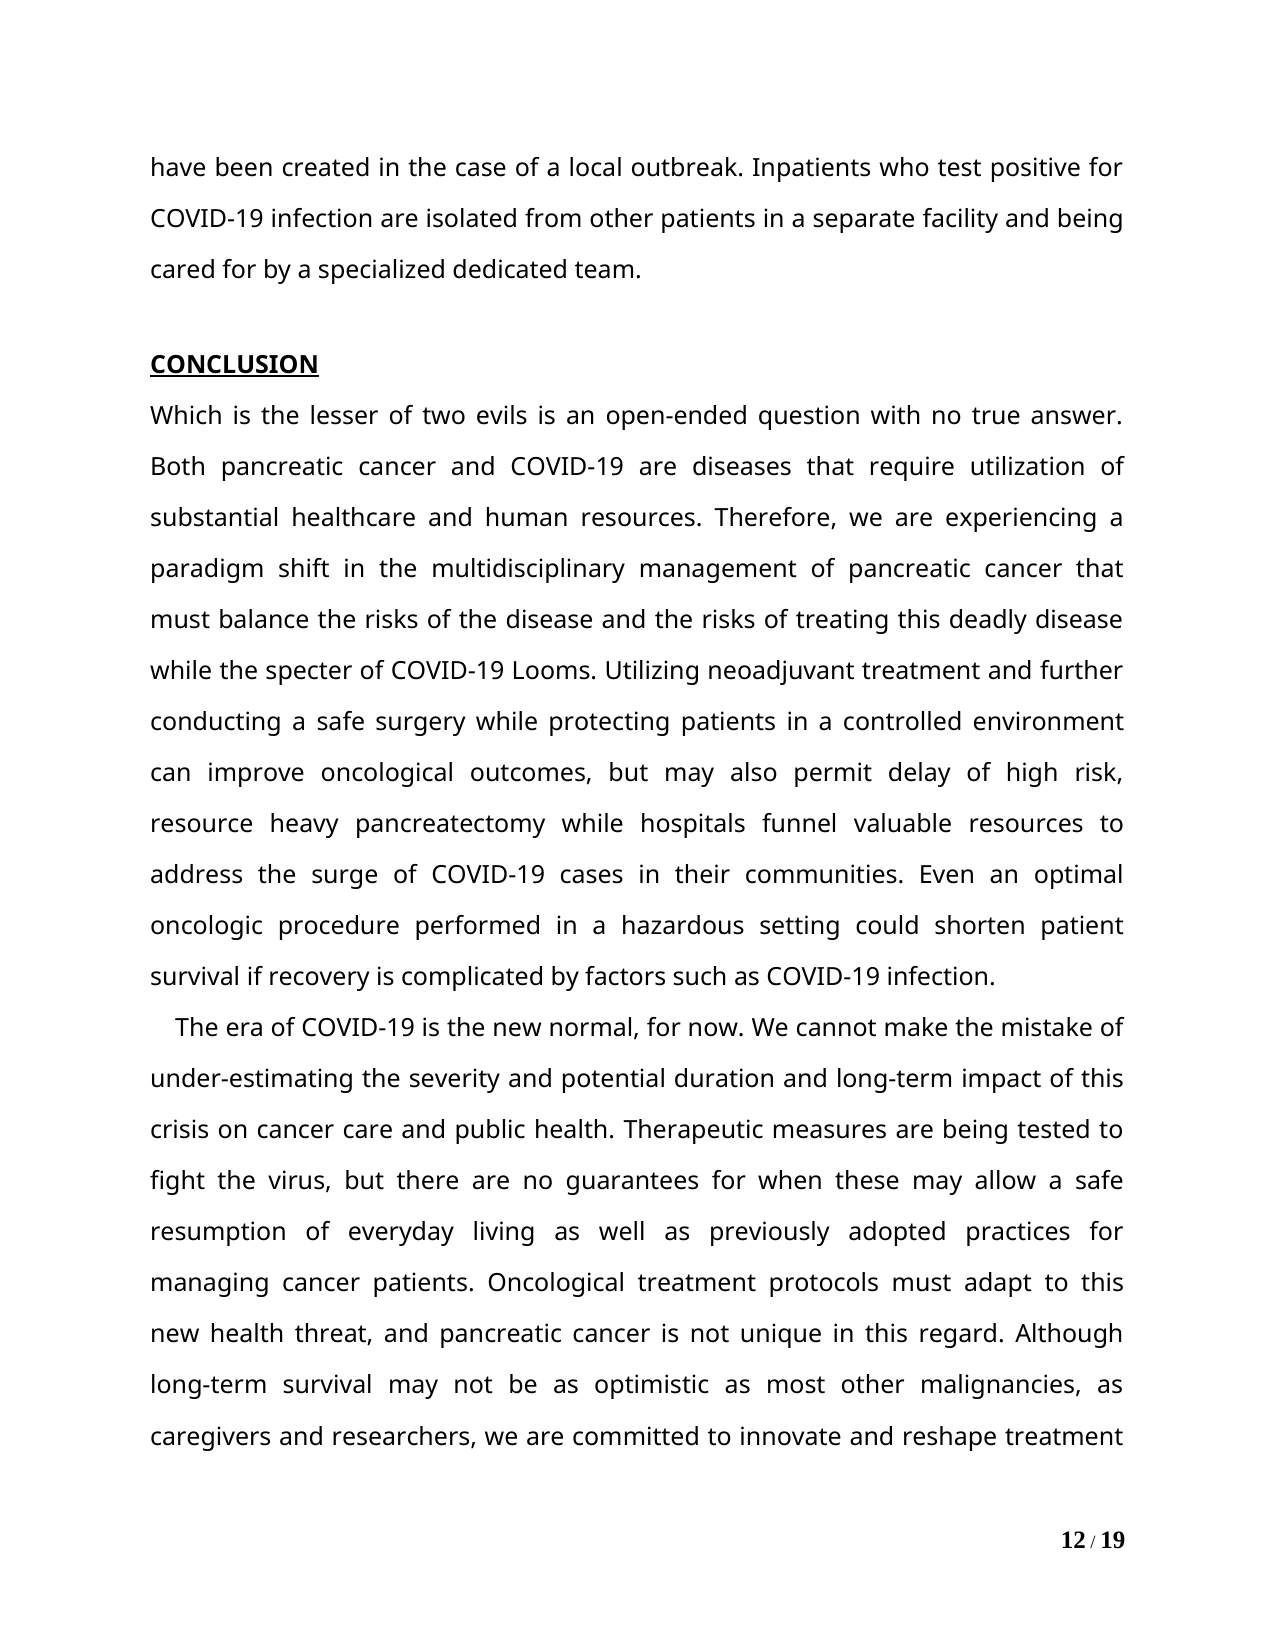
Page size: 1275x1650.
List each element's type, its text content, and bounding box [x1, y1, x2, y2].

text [150, 150, 1125, 286]
text CONCLUSION [150, 346, 1125, 380]
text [150, 1010, 1125, 1452]
text Which is the lesser of two evils is an open-ended question with no true answer. Both pancreatic cancer and COVID-19 are diseases that require utilization of substantial healthcare and human resources. Therefore, we are experiencing a paradigm shift in the multidisciplinary management of pancreatic cancer that must balance the risks of the disease and the risks of treating this deadly disease while the specter of COVID-19 Looms. Utilizing neoadjuvant treatment and further conducting a safe surgery while protecting patients in a controlled environment can improve oncological outcomes, but may also permit delay of high risk, resource heavy pancreatectomy while hospitals funnel valuable resources to address the surge of COVID-19 cases in their communities. Even an optimal oncologic procedure performed in a hazardous setting could shorten patient survival if recovery is complicated by factors such as COVID-19 infection. [150, 397, 1125, 993]
